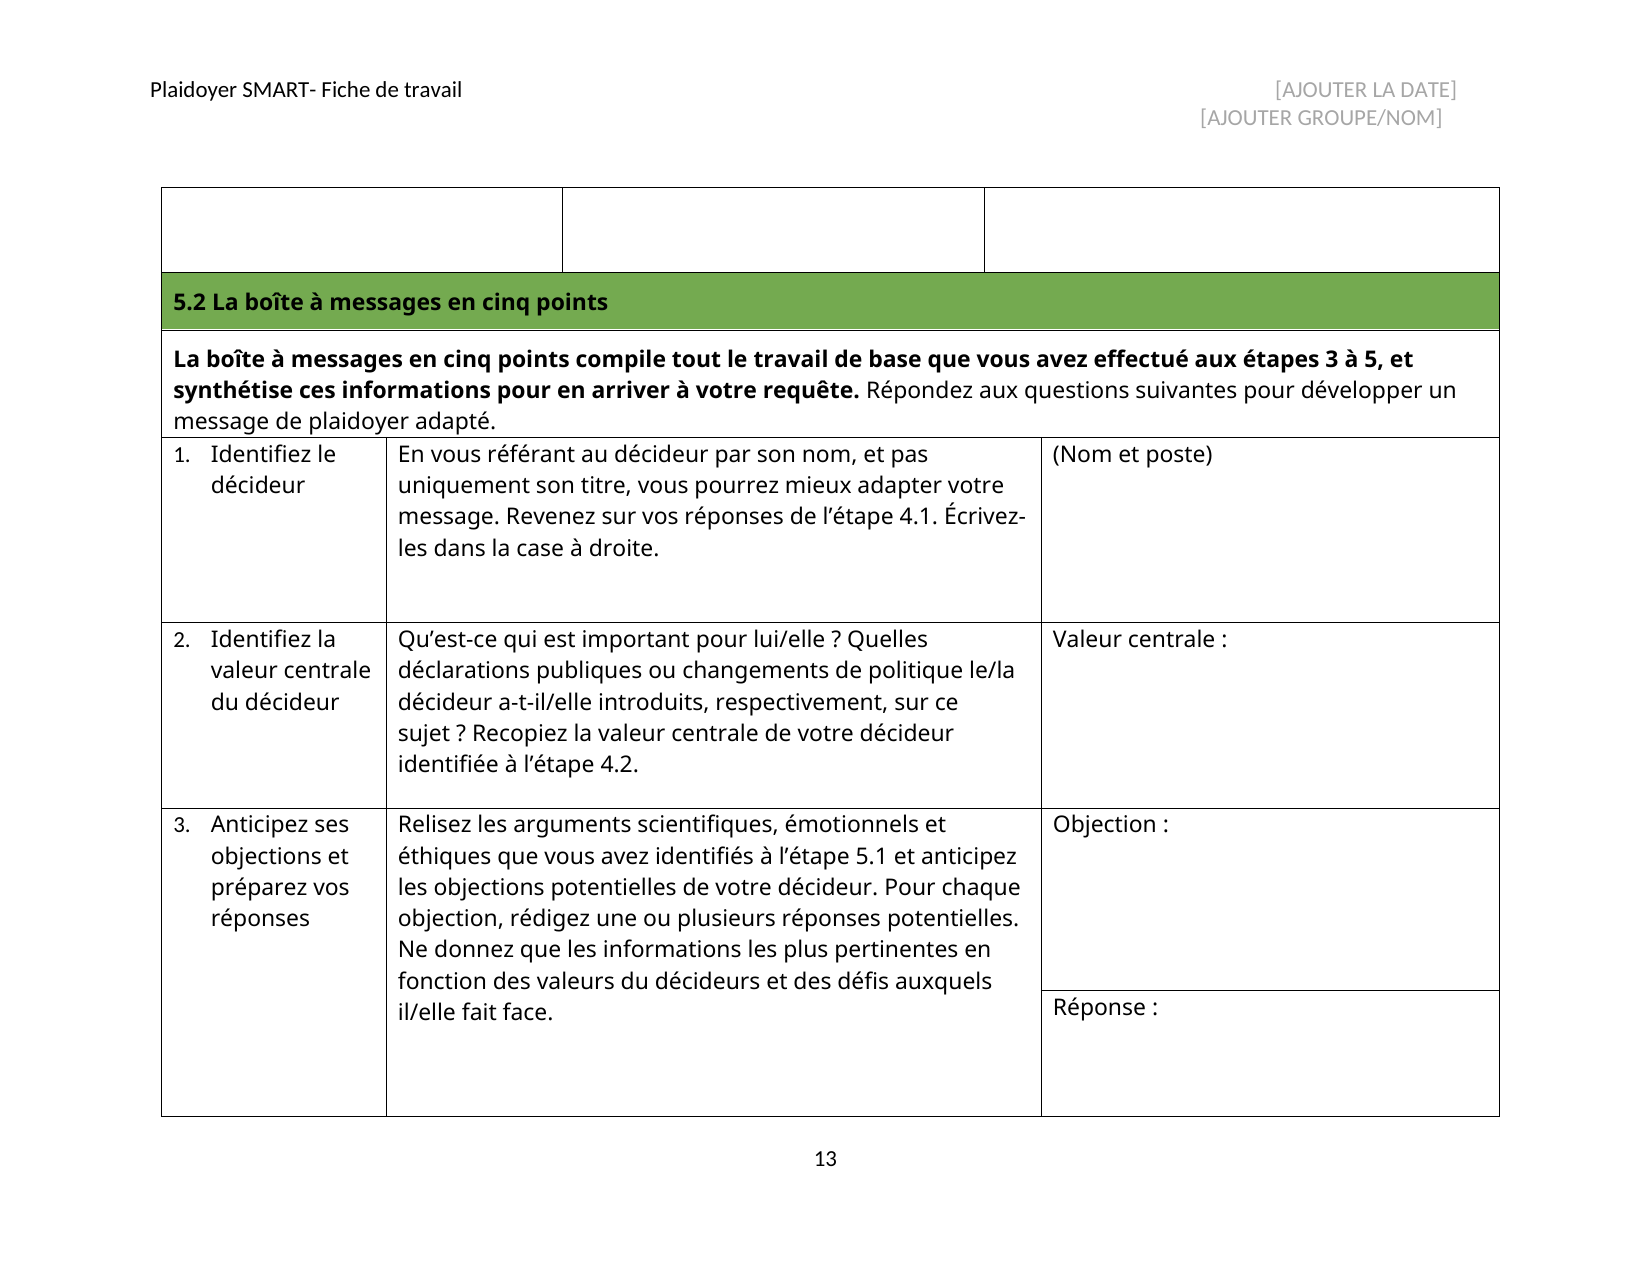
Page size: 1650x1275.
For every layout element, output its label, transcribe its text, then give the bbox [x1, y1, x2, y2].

table_cell La boîte à messages en cinq points compile tout le travail de base que vous avez effectué aux étapes 3 à 5, et synthétise ces informations pour en arriver à votre requête. Répondez aux questions suivantes pour développer un message de plaidoyer adapté. [162, 331, 1499, 437]
table_cell Anticipez ses objections et préparez vos réponses [162, 809, 386, 1116]
table_cell Valeur centrale : [1042, 623, 1499, 807]
table_cell [162, 188, 562, 272]
table_cell Objection : [1042, 809, 1499, 989]
table_cell 5.2 La boîte à messages en cinq points [162, 273, 1499, 329]
table_cell [563, 188, 984, 272]
table_cell Identifiez le décideur [162, 438, 386, 622]
table_cell [985, 188, 1499, 272]
table_cell Identifiez la valeur centrale du décideur [162, 623, 386, 807]
table_cell Réponse : [1042, 991, 1499, 1116]
table_cell En vous référant au décideur par son nom, et pas uniquement son titre, vous pourrez mieux adapter votre message. Revenez sur vos réponses de l’étape 4.1. Écrivez-les dans la case à droite. [387, 438, 1041, 622]
table_cell (Nom et poste) [1042, 438, 1499, 622]
table_cell Qu’est-ce qui est important pour lui/elle ? Quelles déclarations publiques ou changements de politique le/la décideur a-t-il/elle introduits, respectivement, sur ce sujet ? Recopiez la valeur centrale de votre décideur identifiée à l’étape 4.2. [387, 623, 1041, 807]
table_cell Relisez les arguments scientifiques, émotionnels et éthiques que vous avez identifiés à l’étape 5.1 et anticipez les objections potentielles de votre décideur. Pour chaque objection, rédigez une ou plusieurs réponses potentielles. Ne donnez que les informations les plus pertinentes en fonction des valeurs du décideurs et des défis auxquels il/elle fait face. [387, 809, 1041, 1116]
